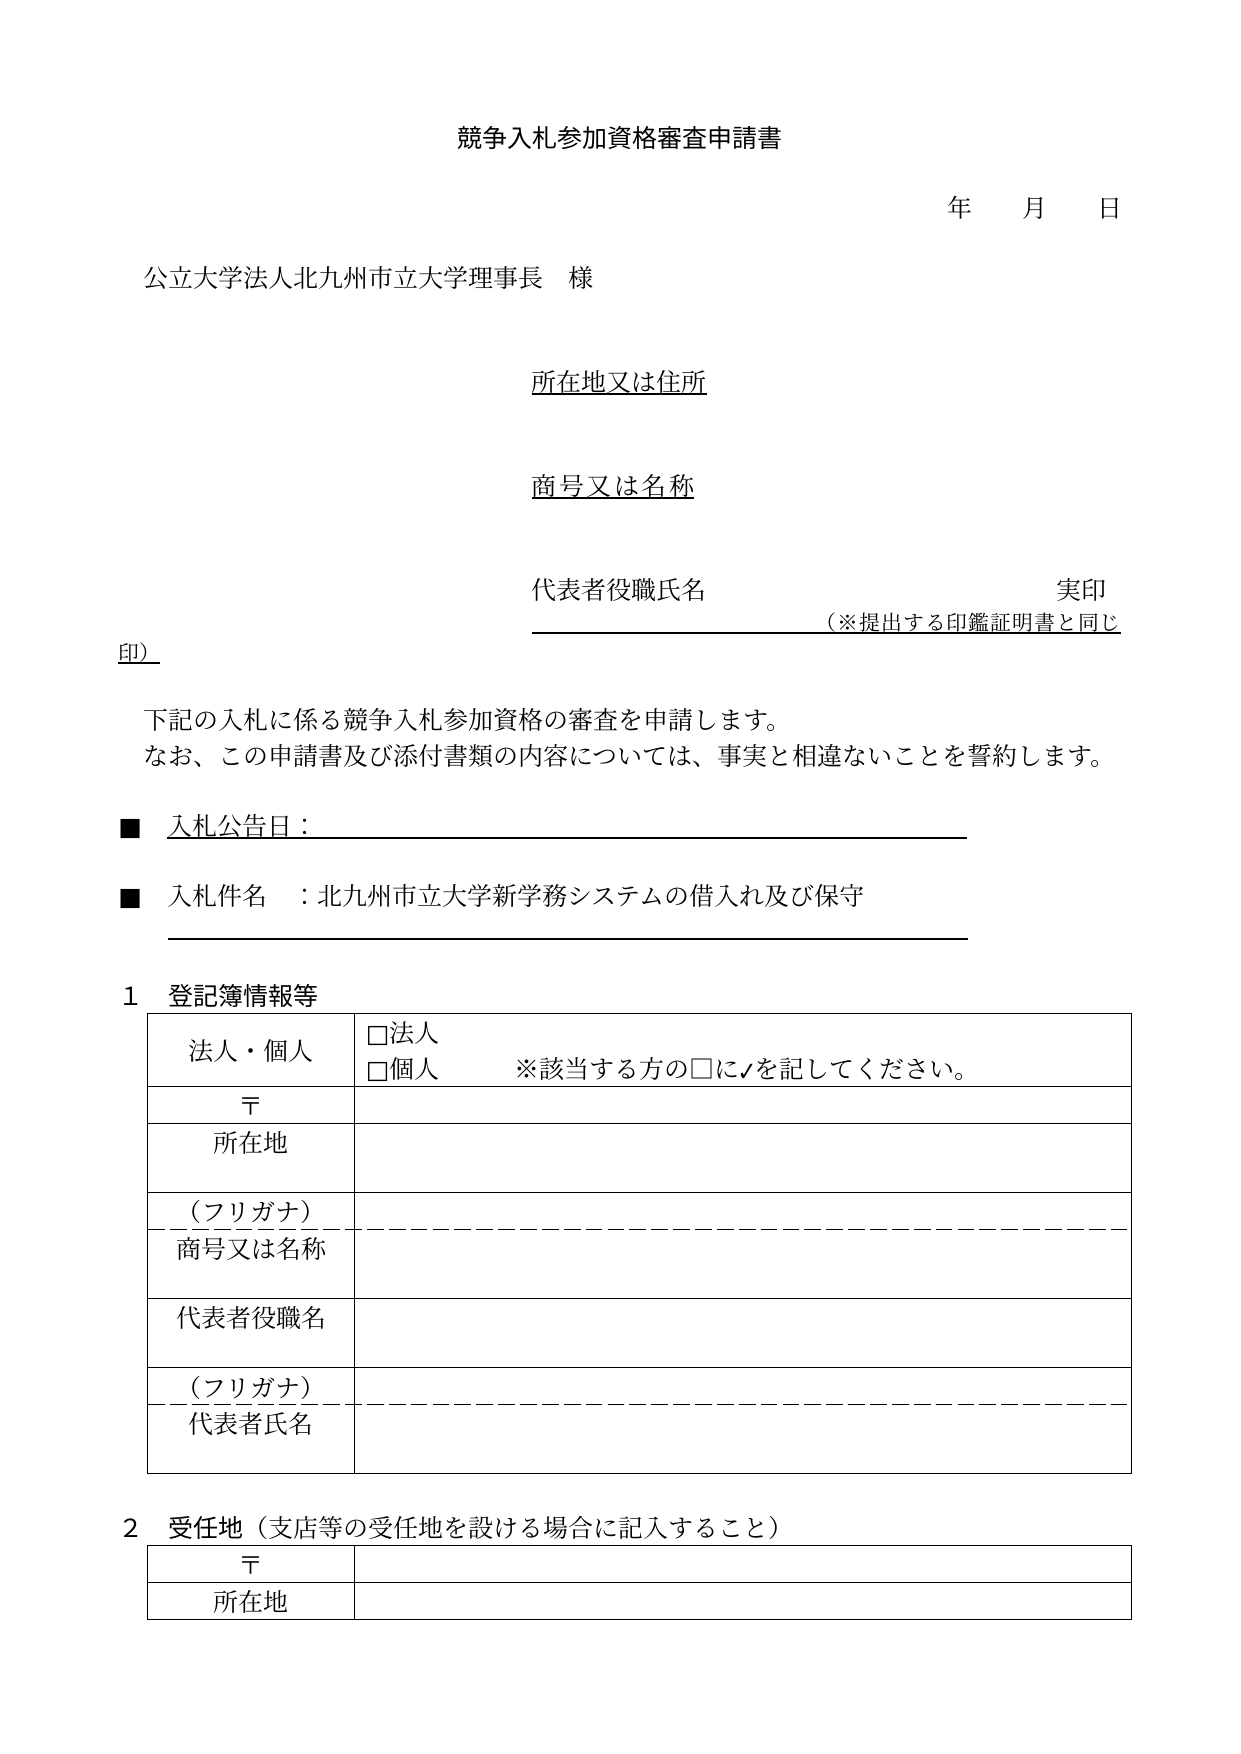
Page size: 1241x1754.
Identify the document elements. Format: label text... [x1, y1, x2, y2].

table_cell （フリガナ） [148, 1193, 354, 1229]
table_cell [355, 1404, 1131, 1473]
table_cell 所在地 [148, 1583, 354, 1619]
text ■ 入札件名 ：北九州市立大学新学務システムの借入れ及び保守 [118, 876, 1122, 912]
text 代表者役職氏名 実印 [118, 571, 1122, 607]
text ■ 入札公告日： [118, 806, 1122, 842]
table_cell 代表者氏名 [148, 1404, 354, 1473]
text なお、この申請書及び添付書類の内容については、事実と相違ないことを誓約します。 [118, 736, 1122, 772]
table_cell 〒 [148, 1087, 354, 1123]
text （※提出する印鑑証明書と同じ印） [118, 607, 1122, 666]
text 公立大学法人北九州市立大学理事長 様 [118, 258, 1122, 294]
text ２ 受任地（支店等の受任地を設ける場合に記入すること） [118, 1508, 1122, 1545]
table_header 〒 [148, 1546, 354, 1582]
table_cell [355, 1368, 1131, 1404]
text 所在地又は住所 [118, 362, 1122, 398]
text 下記の入札に係る競争入札参加資格の審査を申請します。 [118, 700, 1122, 736]
table_cell [355, 1193, 1131, 1229]
table_cell [355, 1583, 1131, 1619]
text 商号又は名称 [118, 467, 1122, 502]
table_header [355, 1546, 1131, 1582]
table_cell [355, 1229, 1131, 1298]
table_cell 所在地 [148, 1124, 354, 1192]
table_header 法人・個人 [148, 1014, 354, 1086]
table_cell 商号又は名称 [148, 1229, 354, 1298]
table_cell [355, 1124, 1131, 1192]
table_cell 代表者役職名 [148, 1299, 354, 1367]
table_cell [355, 1087, 1131, 1123]
table_header □法人 □個人 ※該当する方の□に✔を記してください。 [355, 1014, 1131, 1086]
table_cell （フリガナ） [148, 1368, 354, 1404]
text 競争入札参加資格審査申請書 [118, 118, 1122, 154]
table_cell [355, 1299, 1131, 1367]
text 年 月 日 [118, 188, 1122, 224]
text １ 登記簿情報等 [118, 976, 1122, 1013]
